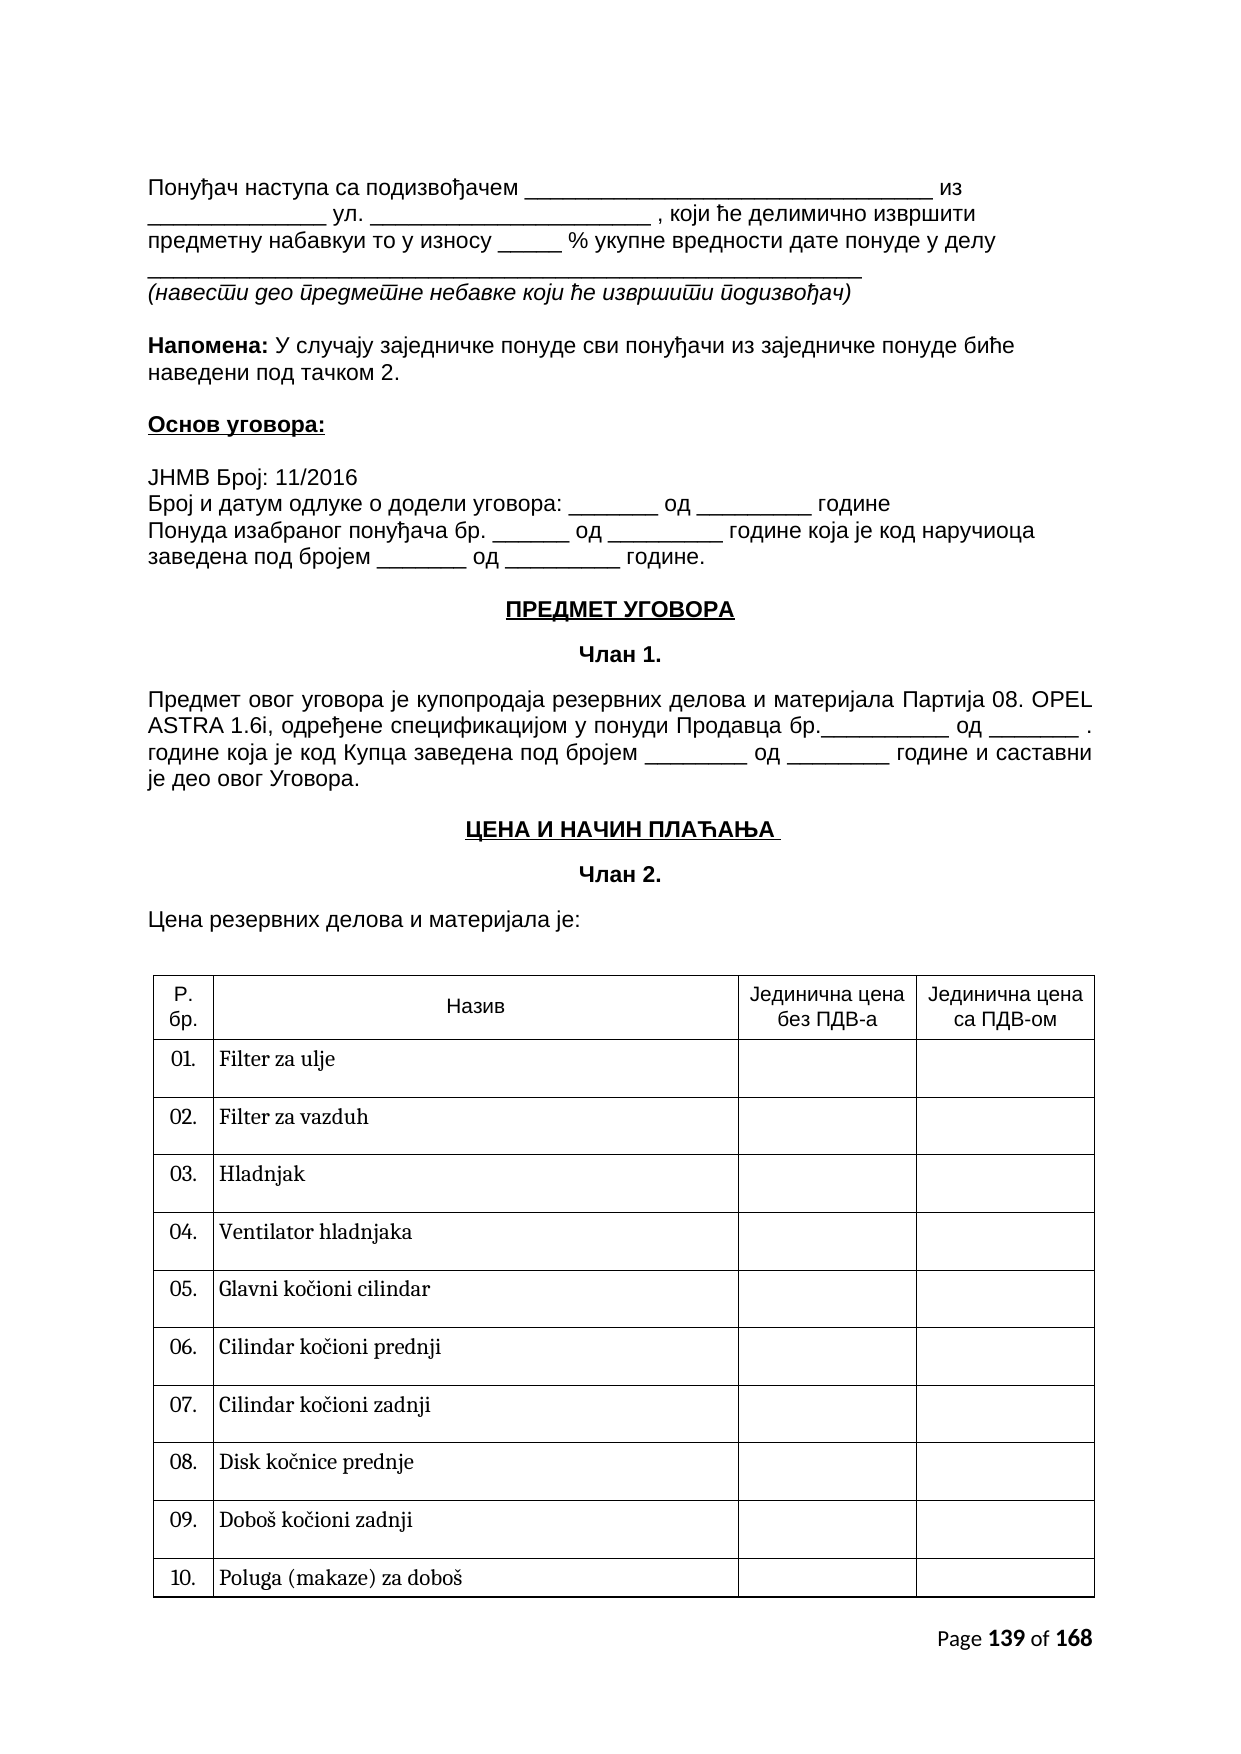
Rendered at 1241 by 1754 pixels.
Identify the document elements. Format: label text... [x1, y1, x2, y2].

text Број и датум одлуке о додели уговора: _______ од _________ године [148, 490, 1093, 517]
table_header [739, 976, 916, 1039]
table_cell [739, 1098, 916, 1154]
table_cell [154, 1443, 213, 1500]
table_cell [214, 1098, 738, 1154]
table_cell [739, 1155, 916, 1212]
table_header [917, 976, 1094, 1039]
text (навести део предметне небавке који ће извршити подизвођач) [148, 279, 1093, 306]
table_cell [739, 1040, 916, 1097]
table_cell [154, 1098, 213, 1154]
text ЦЕНА И НАЧИН ПЛАЋАЊА [148, 816, 1093, 843]
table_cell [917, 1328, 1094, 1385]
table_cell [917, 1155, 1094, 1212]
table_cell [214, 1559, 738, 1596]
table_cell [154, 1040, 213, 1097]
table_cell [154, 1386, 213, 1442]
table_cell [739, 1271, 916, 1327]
text Основ уговора: [148, 411, 1093, 437]
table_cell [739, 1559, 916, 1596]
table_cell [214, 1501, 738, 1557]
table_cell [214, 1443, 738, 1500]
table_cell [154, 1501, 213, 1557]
text ПРЕДМЕТ УГОВОРА [148, 596, 1093, 622]
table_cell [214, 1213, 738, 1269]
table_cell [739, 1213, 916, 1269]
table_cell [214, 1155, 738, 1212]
text Члан 2. [148, 861, 1093, 888]
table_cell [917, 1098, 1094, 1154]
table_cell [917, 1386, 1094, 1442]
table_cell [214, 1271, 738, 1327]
text Члан 1. [148, 641, 1093, 667]
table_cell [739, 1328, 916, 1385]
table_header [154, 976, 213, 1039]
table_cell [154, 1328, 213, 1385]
text Напомена: У случају заједничке понуде сви понуђачи из заједничке понуде биће наведени под тачком 2. [148, 332, 1093, 385]
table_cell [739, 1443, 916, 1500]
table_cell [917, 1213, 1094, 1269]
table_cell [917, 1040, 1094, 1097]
text Цена резервних делова и материјала је: [148, 906, 1093, 933]
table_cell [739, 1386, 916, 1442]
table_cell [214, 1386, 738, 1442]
text ЈНМВ Број: 11/2016 [148, 464, 1093, 490]
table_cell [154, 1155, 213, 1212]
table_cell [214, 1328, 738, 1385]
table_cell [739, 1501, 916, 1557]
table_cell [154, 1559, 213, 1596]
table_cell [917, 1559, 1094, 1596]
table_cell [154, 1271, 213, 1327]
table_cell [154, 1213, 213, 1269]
text Понуда изабраног понуђача бр. ______ од _________ године која је код наручиоца заведена под бројем _______ од _________ године. [148, 517, 1093, 569]
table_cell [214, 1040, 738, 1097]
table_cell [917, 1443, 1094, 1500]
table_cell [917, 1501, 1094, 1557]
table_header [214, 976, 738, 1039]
text Понуђач наступа са подизвођачем ________________________________ из ______________ ул. ______________________ , који ће делимично извршити предметну набавкуи то у износу _____ % укупне вредности дате понуде у делу ________________________________________________________ [148, 174, 1093, 279]
subtitle Предмет овог уговора је купопродаја резервних делова и материјала Партија 08. OPEL ASTRA 1.6i, одређене спецификацијом у понуди Продавца бр.__________ од _______ . године која је код Купца заведена под бројем ________ од ________ године и саставни је део овог Уговора. [148, 686, 1093, 791]
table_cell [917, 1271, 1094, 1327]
